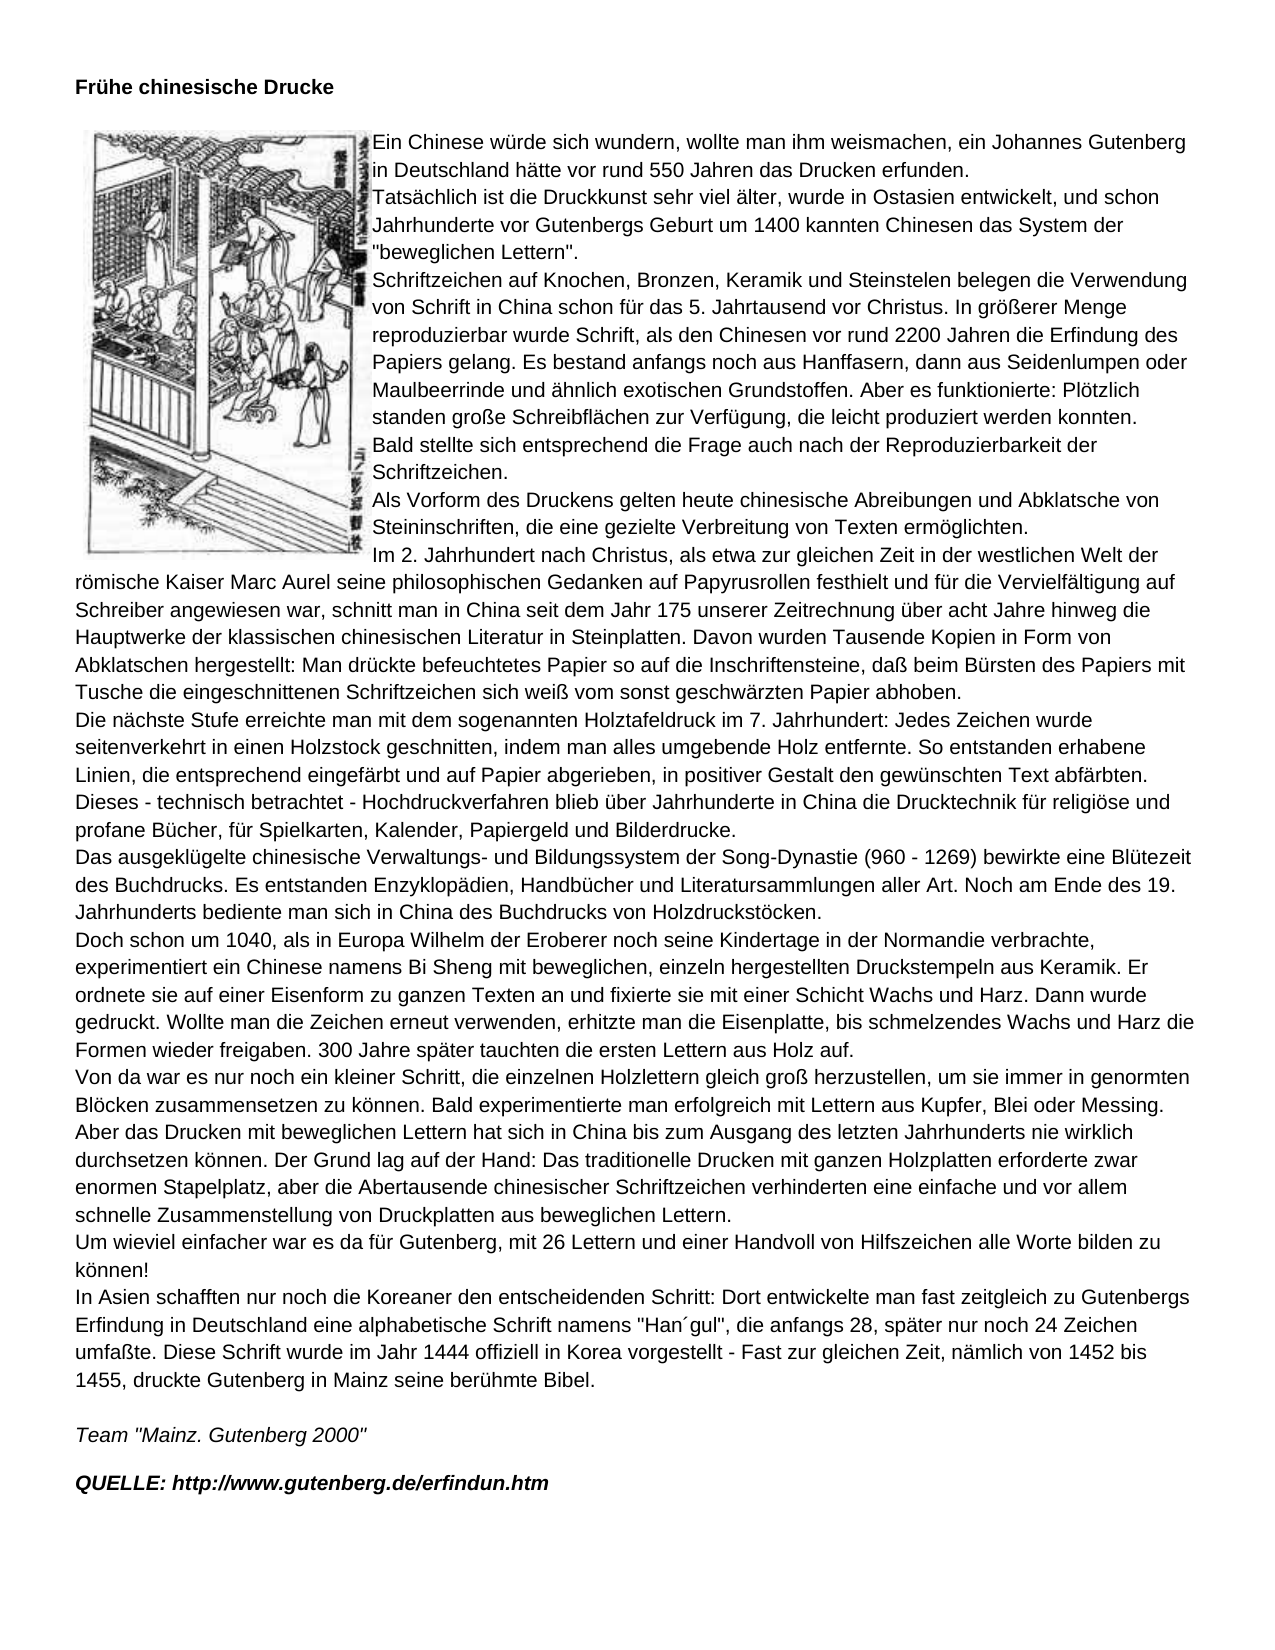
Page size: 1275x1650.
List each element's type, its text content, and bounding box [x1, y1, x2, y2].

picture [75, 130, 372, 560]
text QUELLE: http://www.gutenberg.de/erfindun.htm [75, 1471, 1200, 1495]
text Frühe chinesische Drucke Ein Chinese würde sich wundern, wollte man ihm weismachen, ein Johannes Gutenberg in Deutschland hätte vor rund 550 Jahren das Drucken erfunden. Tatsächlich ist die Druckkunst sehr viel älter, wurde in Ostasien entwickelt, und schon Jahrhunderte vor Gutenbergs Geburt um 1400 kannten Chinesen das System der "beweglichen Lettern". Schriftzeichen auf Knochen, Bronzen, Keramik und Steinstelen belegen die Verwendung von Schrift in China schon für das 5. Jahrtausend vor Christus. In größerer Menge reproduzierbar wurde Schrift, als den Chinesen vor rund 2200 Jahren die Erfindung des Papiers gelang. Es bestand anfangs noch aus Hanffasern, dann aus Seidenlumpen oder Maulbeerrinde und ähnlich exotischen Grundstoffen. Aber es funktionierte: Plötzlich standen große Schreibflächen zur Verfügung, die leicht produziert werden konnten. Bald stellte sich entsprechend die Frage auch nach der Reproduzierbarkeit der Schriftzeichen. Als Vorform des Druckens gelten heute chinesische Abreibungen und Abklatsche von Steininschriften, die eine gezielte Verbreitung von Texten ermöglichten. Im 2. Jahrhundert nach Christus, als etwa zur gleichen Zeit in der westlichen Welt der römische Kaiser Marc Aurel seine philosophischen Gedanken auf Papyrusrollen festhielt und für die Vervielfältigung auf Schreiber angewiesen war, schnitt man in China seit dem Jahr 175 unserer Zeitrechnung über acht Jahre hinweg die Hauptwerke der klassischen chinesischen Literatur in Steinplatten. Davon wurden Tausende Kopien in Form von Abklatschen hergestellt: Man drückte befeuchtetes Papier so auf die Inschriftensteine, daß beim Bürsten des Papiers mit Tusche die eingeschnittenen Schriftzeichen sich weiß vom sonst geschwärzten Papier abhoben. Die nächste Stufe erreichte man mit dem sogenannten Holztafeldruck im 7. Jahrhundert: Jedes Zeichen wurde seitenverkehrt in einen Holzstock geschnitten, indem man alles umgebende Holz entfernte. So entstanden erhabene Linien, die entsprechend eingefärbt und auf Papier abgerieben, in positiver Gestalt den gewünschten Text abfärbten. Dieses - technisch betrachtet - Hochdruckverfahren blieb über Jahrhunderte in China die Drucktechnik für religiöse und profane Bücher, für Spielkarten, Kalender, Papiergeld und Bilderdrucke. Das ausgeklügelte chinesische Verwaltungs- und Bildungssystem der Song-Dynastie (960 - 1269) bewirkte eine Blütezeit des Buchdrucks. Es entstanden Enzyklopädien, Handbücher und Literatursammlungen aller Art. Noch am Ende des 19. Jahrhunderts bediente man sich in China des Buchdrucks von Holzdruckstöcken. Doch schon um 1040, als in Europa Wilhelm der Eroberer noch seine Kindertage in der Normandie verbrachte, experimentiert ein Chinese namens Bi Sheng mit beweglichen, einzeln hergestellten Druckstempeln aus Keramik. Er ordnete sie auf einer Eisenform zu ganzen Texten an und fixierte sie mit einer Schicht Wachs und Harz. Dann wurde gedruckt. Wollte man die Zeichen erneut verwenden, erhitzte man die Eisenplatte, bis schmelzendes Wachs und Harz die Formen wieder freigaben. 300 Jahre später tauchten die ersten Lettern aus Holz auf. Von da war es nur noch ein kleiner Schritt, die einzelnen Holzlettern gleich groß herzustellen, um sie immer in genormten Blöcken zusammensetzen zu können. Bald experimentierte man erfolgreich mit Lettern aus Kupfer, Blei oder Messing. Aber das Drucken mit beweglichen Lettern hat sich in China bis zum Ausgang des letzten Jahrhunderts nie wirklich durchsetzen können. Der Grund lag auf der Hand: Das traditionelle Drucken mit ganzen Holzplatten erforderte zwar enormen Stapelplatz, aber die Abertausende chinesischer Schriftzeichen verhinderten eine einfache und vor allem schnelle Zusammenstellung von Druckplatten aus beweglichen Lettern. Um wieviel einfacher war es da für Gutenberg, mit 26 Lettern und einer Handvoll von Hilfszeichen alle Worte bilden zu können! In Asien schafften nur noch die Koreaner den entscheidenden Schritt: Dort entwickelte man fast zeitgleich zu Gutenbergs Erfindung in Deutschland eine alphabetische Schrift namens "Han´gul", die anfangs 28, später nur noch 24 Zeichen umfaßte. Diese Schrift wurde im Jahr 1444 offiziell in Korea vorgestellt - Fast zur gleichen Zeit, nämlich von 1452 bis 1455, druckte Gutenberg in Mainz seine berühmte Bibel. Team "Mainz. Gutenberg 2000" [75, 75, 1200, 1446]
